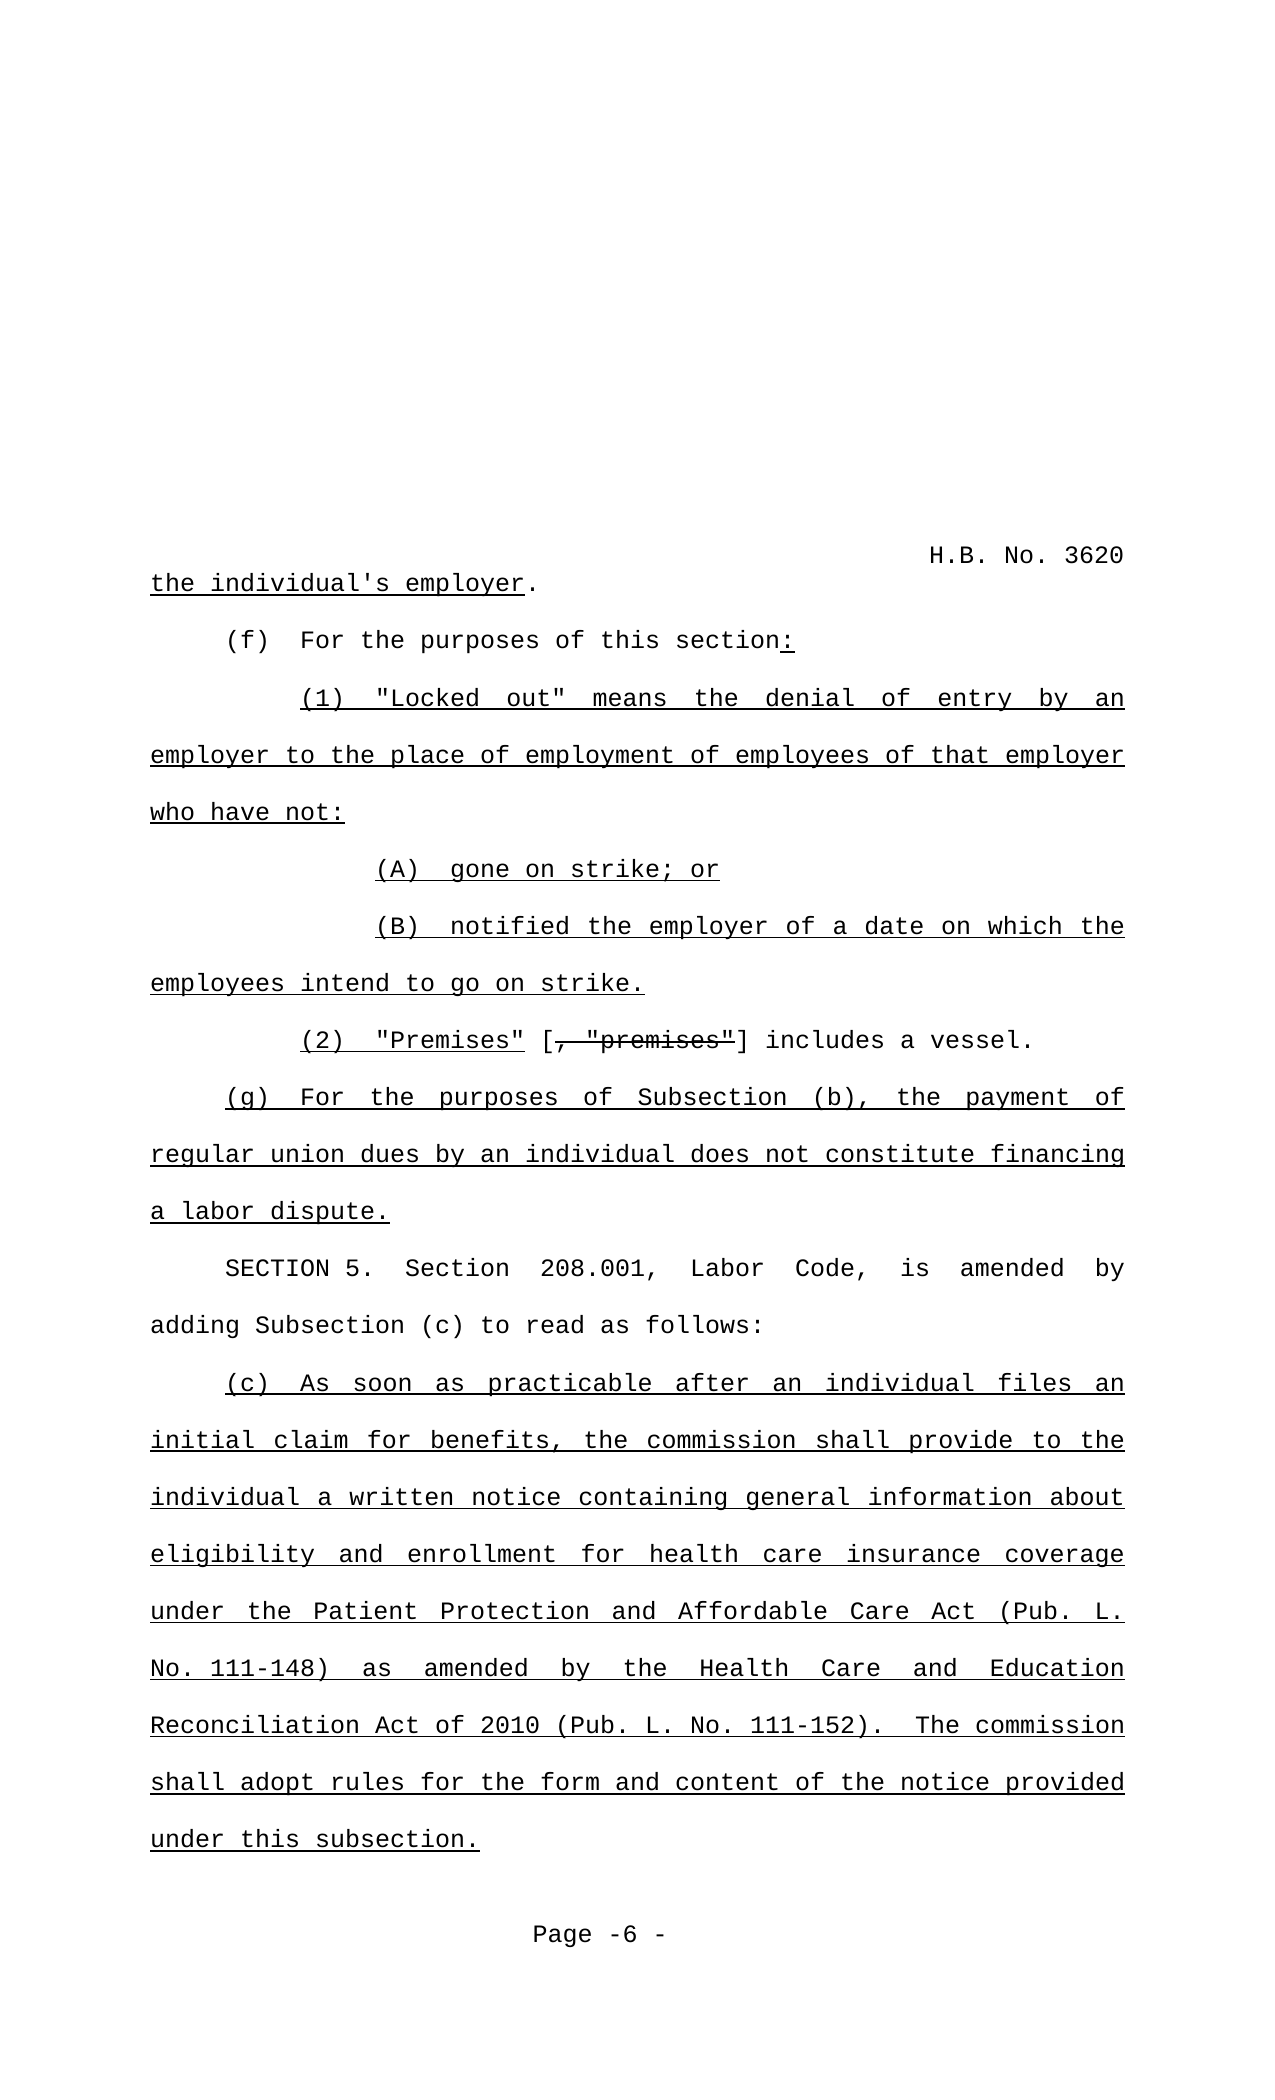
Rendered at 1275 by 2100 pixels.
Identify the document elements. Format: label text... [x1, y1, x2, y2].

text (g) For the purposes of Subsection (b), the payment of regular union dues by an individual does not constitute financing a labor dispute. [150, 1084, 1125, 1165]
text (c) As soon as practicable after an individual files an initial claim for benefits, the commission shall provide to the individual a written notice containing general information about eligibility and enrollment for health care insurance coverage under the Patient Protection and Affordable Care Act (Pub. L. No. 111-148) as amended by the Health Care and Education Reconciliation Act of 2010 (Pub. L. No. 111-152). The commission shall adopt rules for the form and content of the notice provided under this subsection. [150, 1623, 1125, 1679]
text (c) As soon as practicable after an individual files an initial claim for benefits, the commission shall provide to the individual a written notice containing general information about eligibility and enrollment for health care insurance coverage under the Patient Protection and Affordable Care Act (Pub. L. No. 111-148) as amended by the Health Care and Education Reconciliation Act of 2010 (Pub. L. No. 111-152). The commission shall adopt rules for the form and content of the notice provided under this subsection. [150, 1370, 1125, 1450]
text (c) As soon as practicable after an individual files an initial claim for benefits, the commission shall provide to the individual a written notice containing general information about eligibility and enrollment for health care insurance coverage under the Patient Protection and Affordable Care Act (Pub. L. No. 111-148) as amended by the Health Care and Education Reconciliation Act of 2010 (Pub. L. No. 111-152). The commission shall adopt rules for the form and content of the notice provided under this subsection. [150, 1737, 1125, 1793]
text (B) notified the employer of a date on which the employees intend to go on strike. [150, 913, 1125, 999]
text SECTION 5. Section 208.001, Labor Code, is amended by adding Subsection (c) to read as follows: [150, 1256, 1125, 1341]
text (c) As soon as practicable after an individual files an initial claim for benefits, the commission shall provide to the individual a written notice containing general information about eligibility and enrollment for health care insurance coverage under the Patient Protection and Affordable Care Act (Pub. L. No. 111-148) as amended by the Health Care and Education Reconciliation Act of 2010 (Pub. L. No. 111-152). The commission shall adopt rules for the form and content of the notice provided under this subsection. [150, 1795, 1125, 1855]
text (1) "Locked out" means the denial of entry by an employer to the place of employment of employees of that employer who have not: [150, 767, 1125, 828]
text (1) "Locked out" means the denial of entry by an employer to the place of employment of employees of that employer who have not: [150, 685, 1125, 765]
text (c) As soon as practicable after an individual files an initial claim for benefits, the commission shall provide to the individual a written notice containing general information about eligibility and enrollment for health care insurance coverage under the Patient Protection and Affordable Care Act (Pub. L. No. 111-148) as amended by the Health Care and Education Reconciliation Act of 2010 (Pub. L. No. 111-152). The commission shall adopt rules for the form and content of the notice provided under this subsection. [150, 1566, 1125, 1622]
text (c) As soon as practicable after an individual files an initial claim for benefits, the commission shall provide to the individual a written notice containing general information about eligibility and enrollment for health care insurance coverage under the Patient Protection and Affordable Care Act (Pub. L. No. 111-148) as amended by the Health Care and Education Reconciliation Act of 2010 (Pub. L. No. 111-152). The commission shall adopt rules for the form and content of the notice provided under this subsection. [150, 1509, 1125, 1565]
text (2) "Premises" [, "premises"] includes a vessel. [150, 1027, 1125, 1056]
text (A) gone on strike; or [150, 856, 1125, 885]
text (g) For the purposes of Subsection (b), the payment of regular union dues by an individual does not constitute financing a labor dispute. [150, 1167, 1125, 1227]
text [150, 571, 1125, 599]
text (c) As soon as practicable after an individual files an initial claim for benefits, the commission shall provide to the individual a written notice containing general information about eligibility and enrollment for health care insurance coverage under the Patient Protection and Affordable Care Act (Pub. L. No. 111-148) as amended by the Health Care and Education Reconciliation Act of 2010 (Pub. L. No. 111-152). The commission shall adopt rules for the form and content of the notice provided under this subsection. [150, 1680, 1125, 1736]
text (f) For the purposes of this section: [150, 628, 1125, 656]
text (c) As soon as practicable after an individual files an initial claim for benefits, the commission shall provide to the individual a written notice containing general information about eligibility and enrollment for health care insurance coverage under the Patient Protection and Affordable Care Act (Pub. L. No. 111-148) as amended by the Health Care and Education Reconciliation Act of 2010 (Pub. L. No. 111-152). The commission shall adopt rules for the form and content of the notice provided under this subsection. [150, 1452, 1125, 1508]
